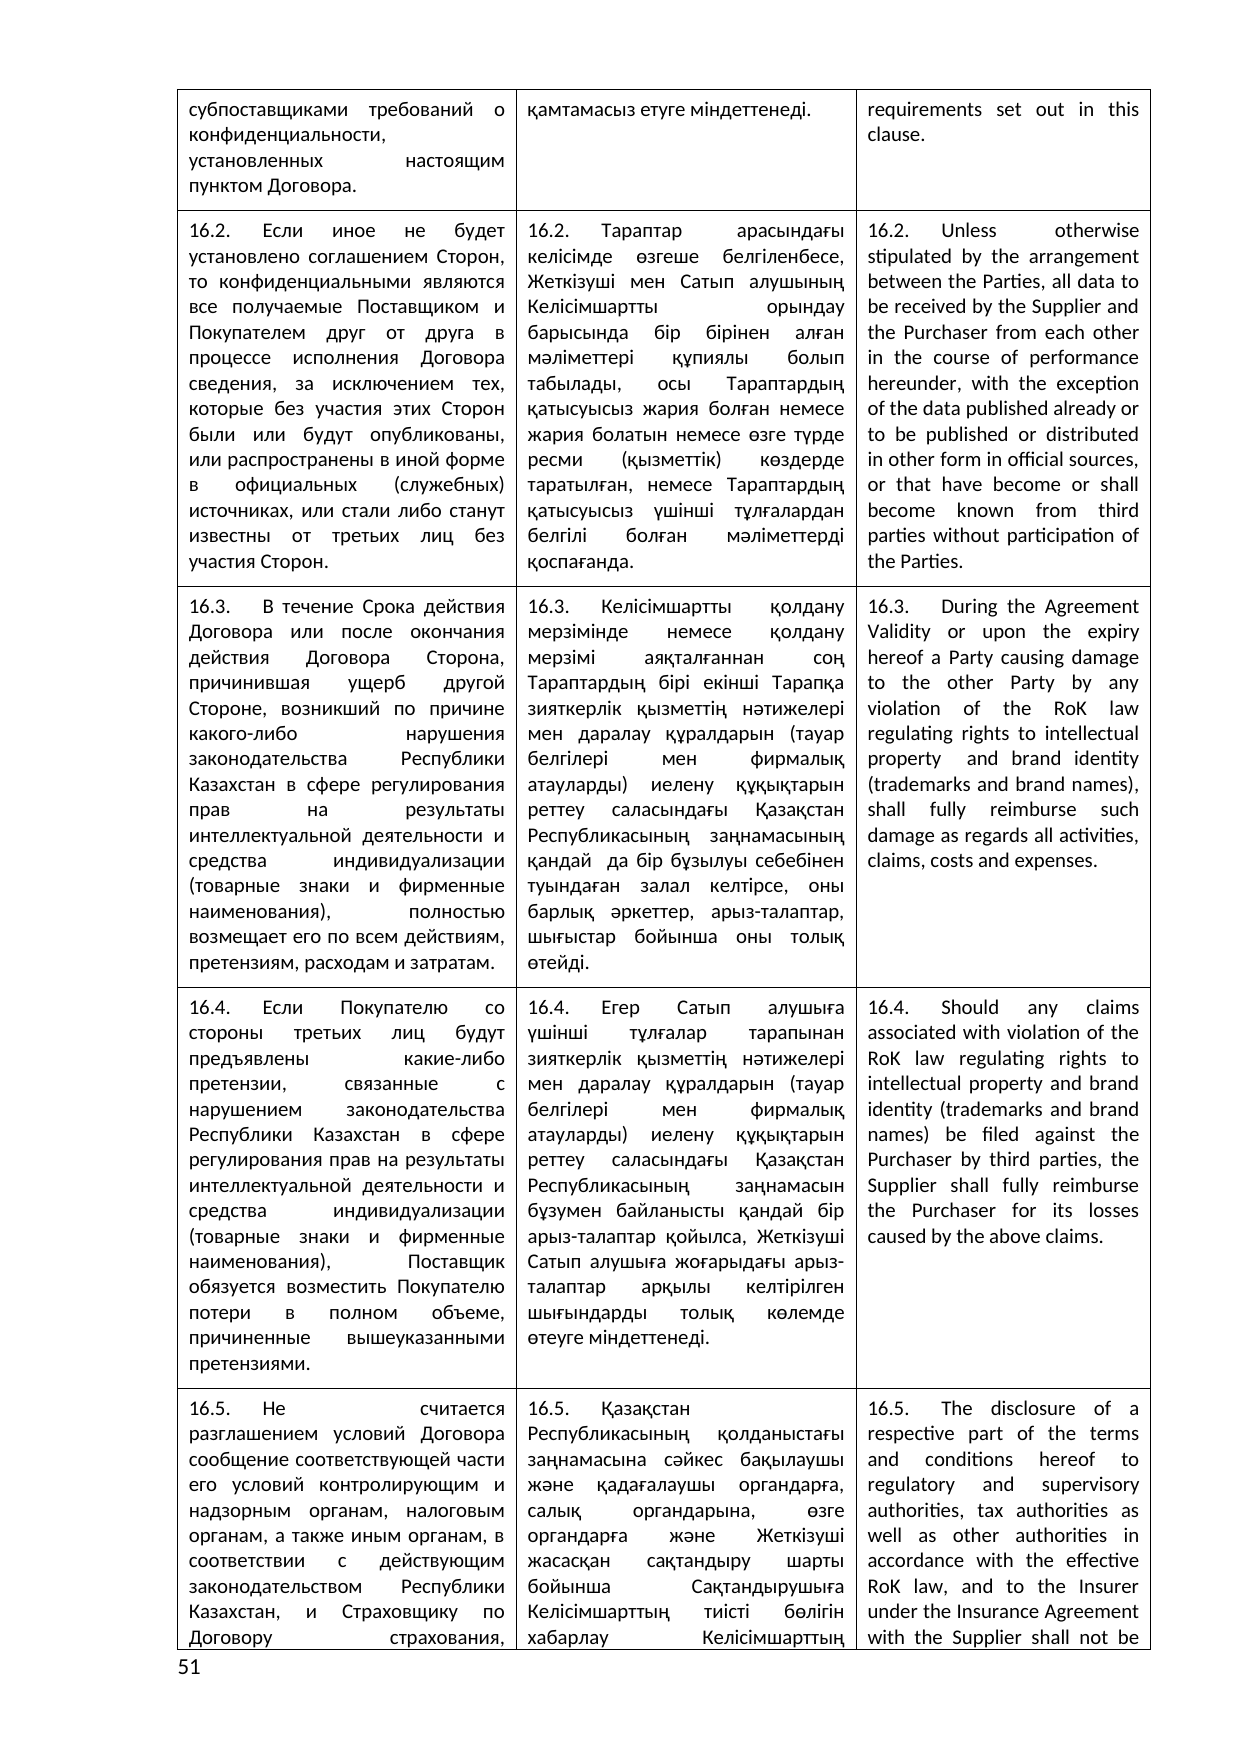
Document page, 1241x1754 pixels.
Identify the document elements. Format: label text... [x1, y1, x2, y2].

table_cell 16.3. During the Agreement Validity or upon the expiry hereof a Party causing damage to the other Party by any violation of the RoK law regulating rights to intellectual property and brand identity (trademarks and brand names), shall fully reimburse such damage as regards all activities, claims, costs and expenses. [857, 587, 1150, 987]
table_cell 16.3. Келісімшартты қолдану мерзімінде немесе қолдану мерзімі аяқталғаннан соң Тараптардың бірі екінші Тарапқа зияткерлік қызметтің нәтижелері мен даралау құралдарын (тауар белгілері мен фирмалық атауларды) иелену құқықтарын реттеу саласындағы Қазақстан Республикасының заңнамасының қандай да бір бұзылуы себебінен туындаған залал келтірсе, оны барлық әркеттер, арыз-талаптар, шығыстар бойынша оны толық өтейді. [517, 587, 856, 987]
table_cell 16.2. Если иное не будет установлено соглашением Сторон, то конфиденциальными являются все получаемые Поставщиком и Покупателем друг от друга в процессе исполнения Договора сведения, за исключением тех, которые без участия этих Сторон были или будут опубликованы, или распространены в иной форме в официальных (служебных) источниках, или стали либо станут известны от третьих лиц без участия Сторон. [178, 211, 516, 586]
table_cell 16.2. Unless otherwise stipulated by the arrangement between the Parties, all data to be received by the Supplier and the Purchaser from each other in the course of performance hereunder, with the exception of the data published already or to be published or distributed in other form in official sources, or that have become or shall become known from third parties without participation of the Parties. [857, 211, 1150, 586]
table_cell 16.3. В течение Срока действия Договора или после окончания действия Договора Сторона, причинившая ущерб другой Стороне, возникший по причине какого-либо нарушения законодательства Республики Казахстан в сфере регулирования прав на результаты интеллектуальной деятельности и средства индивидуализации (товарные знаки и фирменные наименования), полностью возмещает его по всем действиям, претензиям, расходам и затратам. [178, 587, 516, 987]
table_cell 16.4. Если Покупателю со стороны третьих лиц будут предъявлены какие-либо претензии, связанные с нарушением законодательства Республики Казахстан в сфере регулирования прав на результаты интеллектуальной деятельности и средства индивидуализации (товарные знаки и фирменные наименования), Поставщик обязуется возместить Покупателю потери в полном объеме, причиненные вышеуказанными претензиями. [178, 988, 516, 1388]
table_cell 16.4. Егер Сатып алушыға үшінші тұлғалар тарапынан зияткерлік қызметтің нәтижелері мен даралау құралдарын (тауар белгілері мен фирмалық атауларды) иелену құқықтарын реттеу саласындағы Қазақстан Республикасының заңнамасын бұзумен байланысты қандай бір арыз-талаптар қойылса, Жеткізуші Сатып алушыға жоғарыдағы арыз-талаптар арқылы келтірілген шығындарды толық көлемде өтеуге міндеттенеді. [517, 988, 856, 1388]
table_cell 16.2. Тараптар арасындағы келісімде өзгеше белгіленбесе, Жеткізуші мен Сатып алушының Келісімшартты орындау барысында бір бірінен алған мәліметтері құпиялы болып табылады, осы Тараптардың қатысуысыз жария болған немесе жария болатын немесе өзге түрде ресми (қызметтік) көздерде таратылған, немесе Тараптардың қатысуысыз үшінші тұлғалардан белгілі болған мәліметтерді қоспағанда. [517, 211, 856, 586]
table_cell 16.4. Should any claims associated with violation of the RoK law regulating rights to intellectual property and brand identity (trademarks and brand names) be filed against the Purchaser by third parties, the Supplier shall fully reimburse the Purchaser for its losses caused by the above claims. [857, 988, 1150, 1388]
